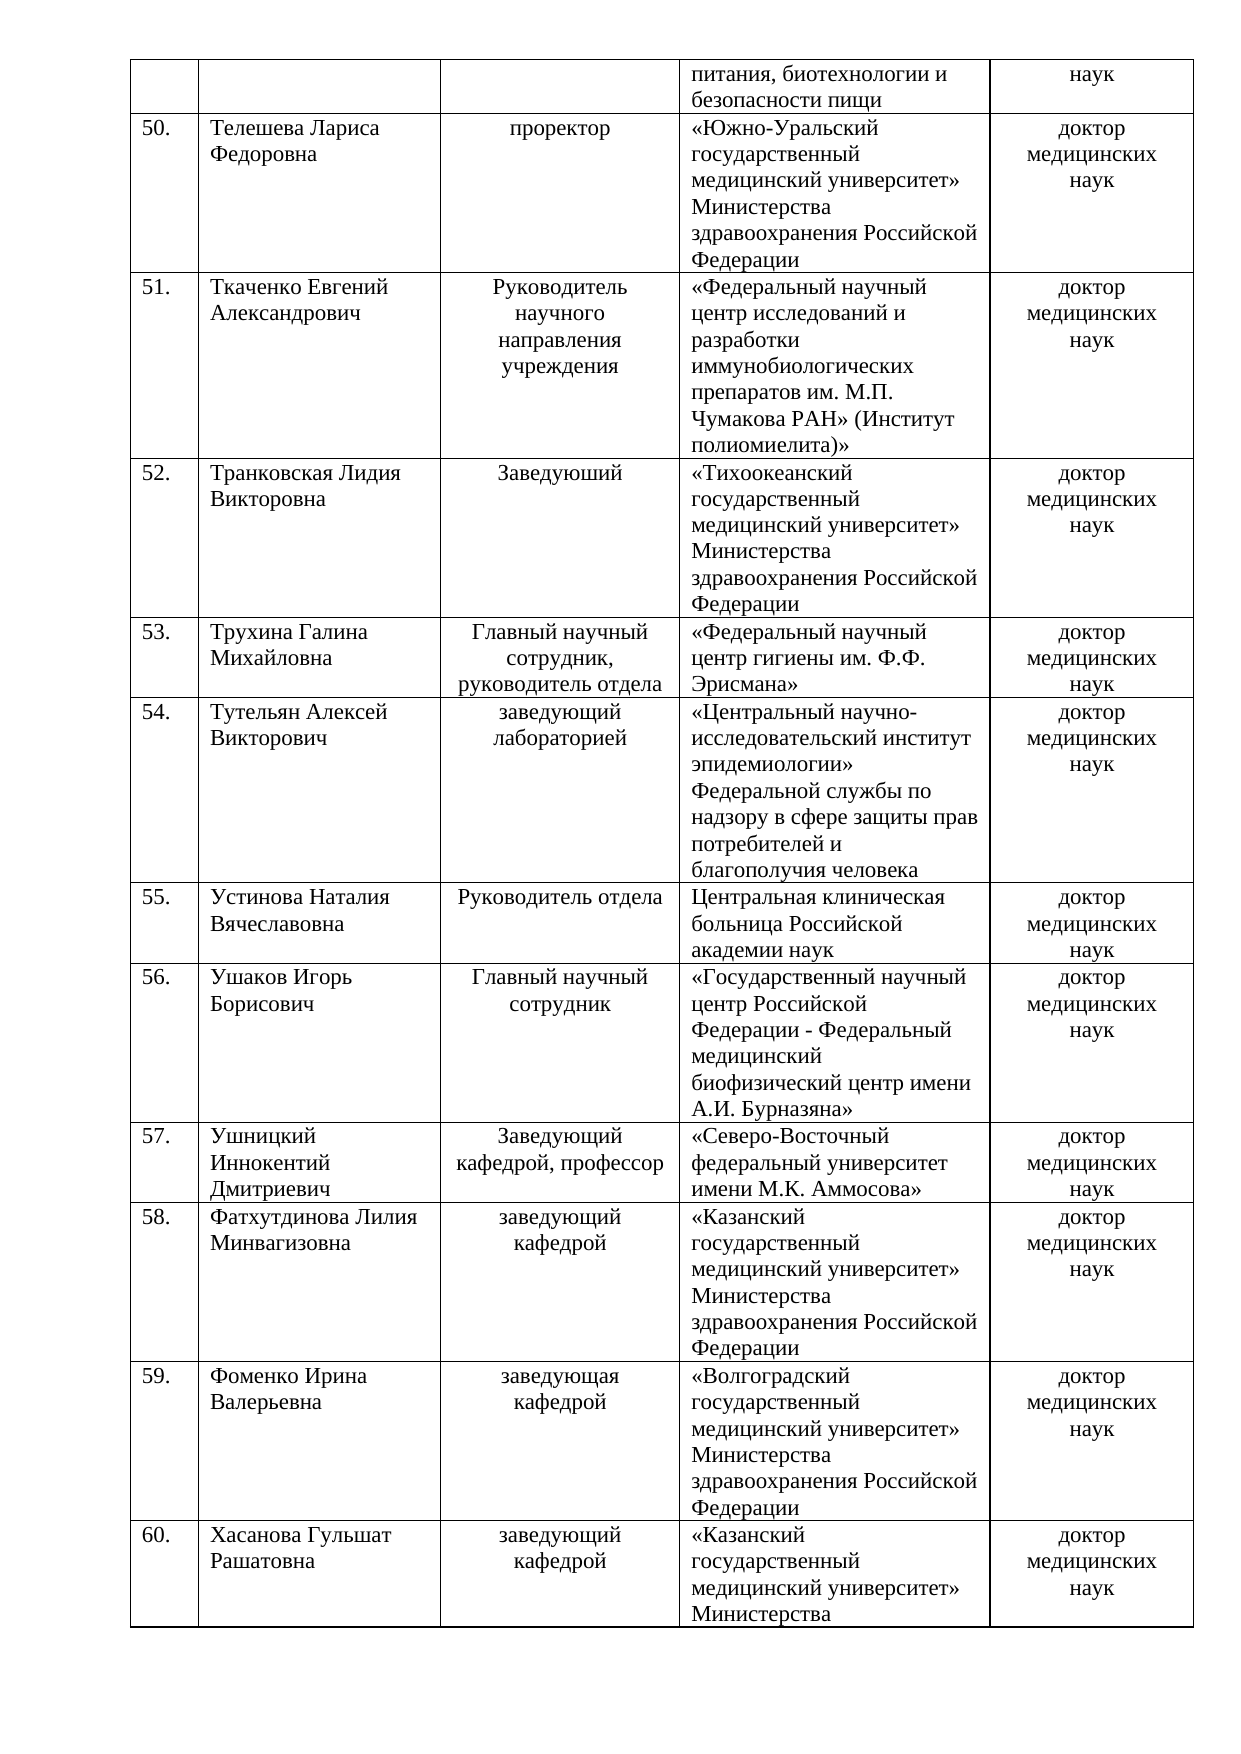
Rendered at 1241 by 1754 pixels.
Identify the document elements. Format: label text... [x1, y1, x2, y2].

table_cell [991, 1521, 1193, 1626]
table_cell доктор медицинских наук [991, 459, 1193, 617]
table_cell [131, 459, 198, 617]
table_cell доктор медицинских наук [991, 883, 1193, 962]
table_cell доктор медицинских наук [991, 964, 1193, 1122]
table_cell Трухина Галина Михайловна [199, 618, 440, 697]
table_cell [131, 883, 198, 962]
table_cell [131, 698, 198, 882]
table_cell Фатхутдинова Лилия Минвагизовна [199, 1203, 440, 1361]
table_cell [131, 273, 198, 457]
table_cell Руководитель научного направления учреждения [441, 273, 679, 457]
table_cell «Федеральный научный центр исследований и разработки иммунобиологических препаратов им. М.П. Чумакова РАН» (Институт полиомиелита)» [680, 273, 989, 457]
table_cell [131, 1203, 198, 1361]
table_cell Транковская Лидия Викторовна [199, 459, 440, 617]
table_cell Устинова Наталия Вячеславовна [199, 883, 440, 962]
table_cell Главный научный сотрудник, руководитель отдела [441, 618, 679, 697]
table_cell Фоменко Ирина Валерьевна [199, 1362, 440, 1520]
table_cell [131, 1521, 198, 1626]
table_cell Заведующий кафедрой, профессор [441, 1123, 679, 1202]
table_cell [131, 1362, 198, 1520]
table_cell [199, 1521, 440, 1626]
table_cell [131, 618, 198, 697]
table_cell «Северо-Восточный федеральный университет имени М.К. Аммосова» [680, 1123, 989, 1202]
table_cell «Тихоокеанский государственный медицинский университет» Министерства здравоохранения Российской Федерации [680, 459, 989, 617]
table_cell «Государственный научный центр Российской Федерации - Федеральный медицинский биофизический центр имени А.И. Бурназяна» [680, 964, 989, 1122]
table_cell доктор медицинских наук [991, 698, 1193, 882]
table_cell Ушницкий Иннокентий Дмитриевич [199, 1123, 440, 1202]
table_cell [680, 60, 989, 113]
table_cell доктор медицинских наук [991, 273, 1193, 457]
table_cell Ушаков Игорь Борисович [199, 964, 440, 1122]
table_cell «Волгоградский государственный медицинский университет» Министерства здравоохранения Российской Федерации [680, 1362, 989, 1520]
table_cell [131, 114, 198, 272]
table_cell «Южно-Уральский государственный медицинский университет» Министерства здравоохранения Российской Федерации [680, 114, 989, 272]
table_cell Заведуюший [441, 459, 679, 617]
table_cell заведующая кафедрой [441, 1362, 679, 1520]
table_cell заведующий лабораторией [441, 698, 679, 882]
table_cell Главный научный сотрудник [441, 964, 679, 1122]
table_cell «Казанский государственный медицинский университет» Министерства здравоохранения Российской Федерации [680, 1203, 989, 1361]
table_cell [131, 1123, 198, 1202]
table_cell Ткаченко Евгений Александрович [199, 273, 440, 457]
table_cell «Федеральный научный центр гигиены им. Ф.Ф. Эрисмана» [680, 618, 989, 697]
table_cell заведующий кафедрой [441, 1203, 679, 1361]
table_cell заведующий кафедрой [441, 1521, 679, 1626]
table_cell доктор медицинских наук [991, 618, 1193, 697]
table_cell [131, 60, 198, 113]
table_cell «Центральный научно-исследовательский институт эпидемиологии» Федеральной службы по надзору в сфере защиты прав потребителей и благополучия человека [680, 698, 989, 882]
table_cell Тутельян Алексей Викторович [199, 698, 440, 882]
table_cell Руководитель отдела [441, 883, 679, 962]
table_cell проректор [441, 114, 679, 272]
table_cell Центральная клиническая больница Российской академии наук [680, 883, 989, 962]
table_cell доктор медицинских наук [991, 1203, 1193, 1361]
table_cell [991, 60, 1193, 113]
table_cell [441, 60, 679, 113]
table_cell доктор медицинских наук [991, 1123, 1193, 1202]
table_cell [680, 1521, 989, 1626]
table_cell [131, 964, 198, 1122]
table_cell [991, 114, 1193, 272]
table_cell доктор медицинских наук [991, 1362, 1193, 1520]
table_cell Телешева Лариса Федоровна [199, 114, 440, 272]
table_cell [199, 60, 440, 113]
